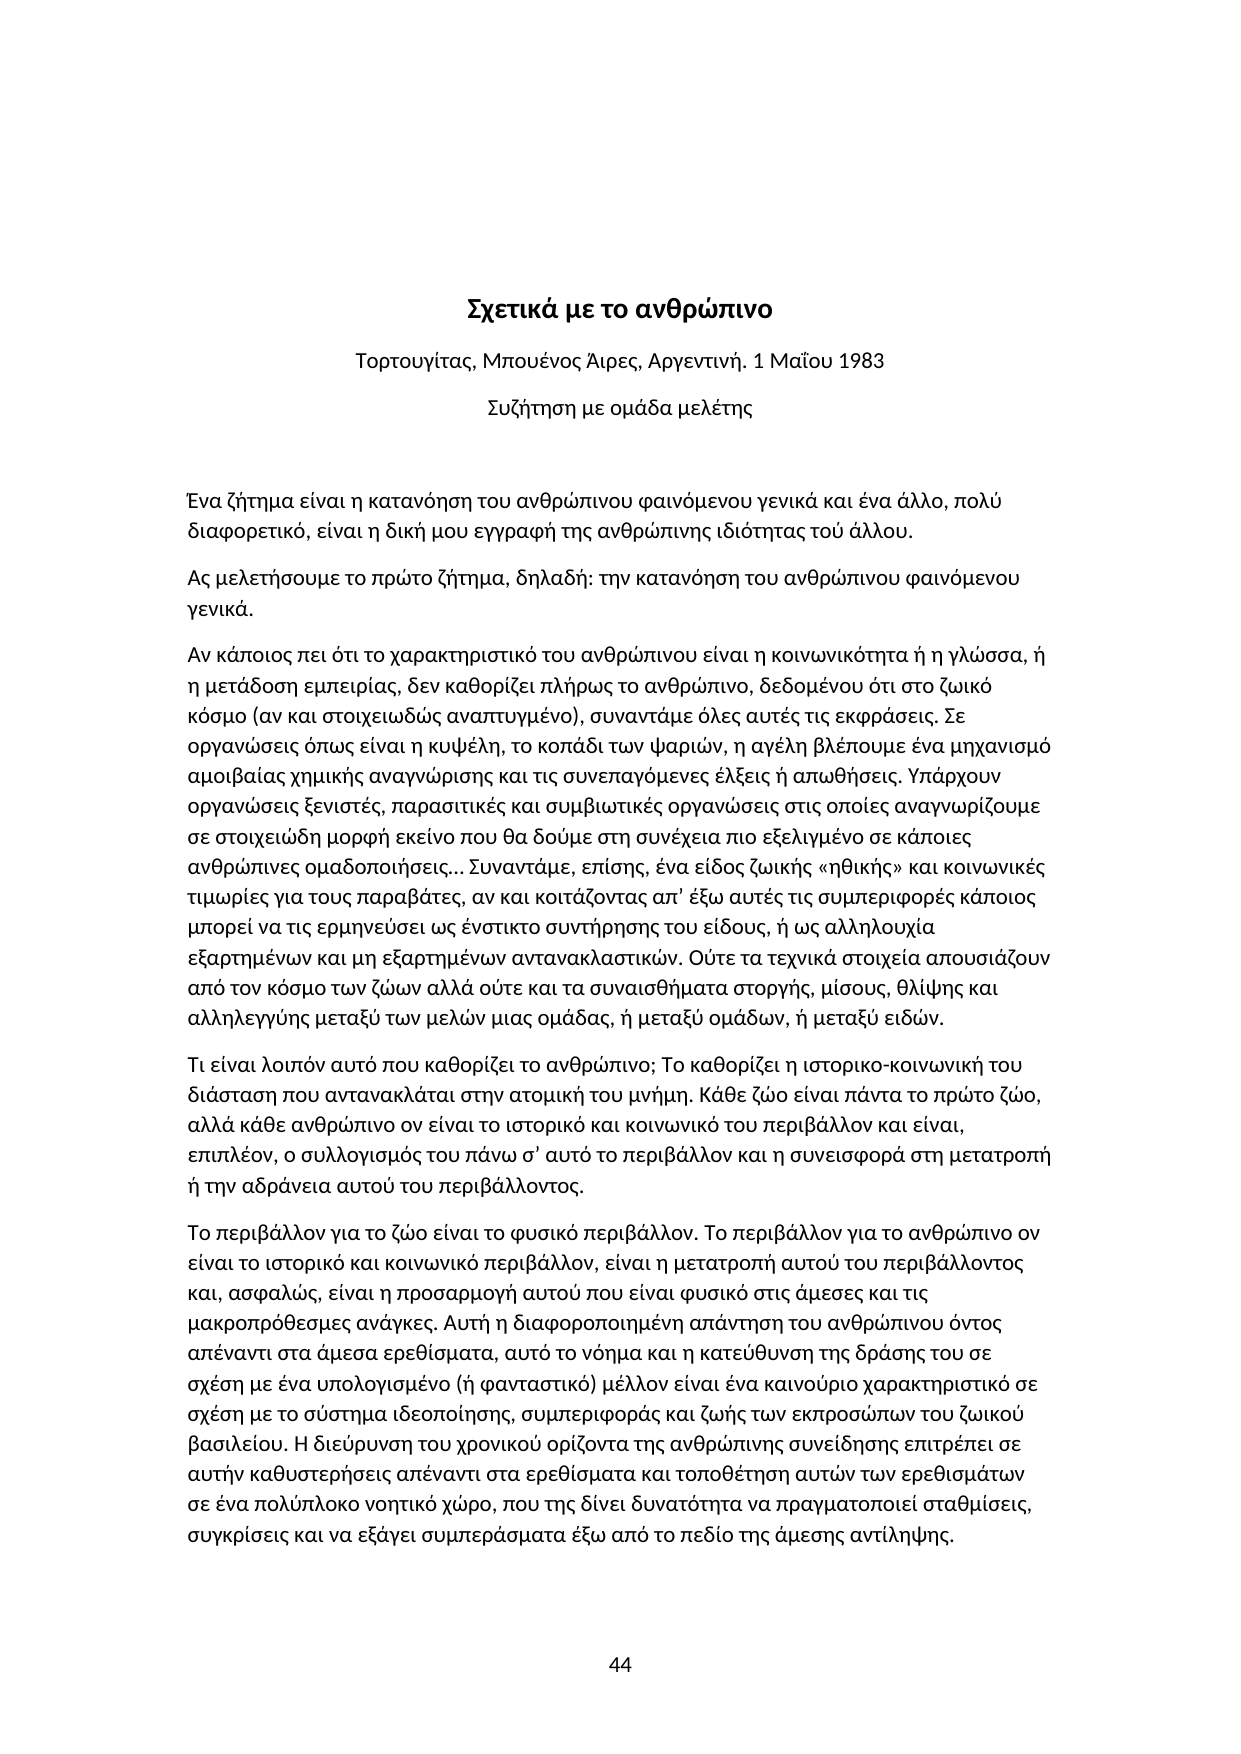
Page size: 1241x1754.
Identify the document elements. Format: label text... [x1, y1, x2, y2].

text Αν κάποιος πει ότι το χαρακτηριστικό του ανθρώπινου είναι η κοινωνικότητα ή η γλώσσα, ή η μετάδοση εμπειρίας, δεν καθορίζει πλήρως το ανθρώπινο, δεδομένου ότι στο ζωικό κόσμο (αν και στοιχειωδώς αναπτυγμένο), συναντάμε όλες αυτές τις εκφράσεις. Σε οργανώσεις όπως είναι η κυψέλη, το κοπάδι των ψαριών, η αγέλη βλέπουμε ένα μηχανισμό αμοιβαίας χημικής αναγνώρισης και τις συνεπαγόμενες έλξεις ή απωθήσεις. Υπάρχουν οργανώσεις ξενιστές, παρασιτικές και συμβιωτικές οργανώσεις στις οποίες αναγνωρίζουμε σε στοιχειώδη μορφή εκείνο που θα δούμε στη συνέχεια πιο εξελιγμένο σε κάποιες ανθρώπινες ομαδοποιήσεις… Συναντάμε, επίσης, ένα είδος ζωικής «ηθικής» και κοινωνικές τιμωρίες για τους παραβάτες, αν και κοιτάζοντας απ’ έξω αυτές τις συμπεριφορές κάποιος μπορεί να τις ερμηνεύσει ως ένστικτο συντήρησης του είδους, ή ως αλληλουχία εξαρτημένων και μη εξαρτημένων αντανακλαστικών. Ούτε τα τεχνικά στοιχεία απουσιάζουν από τον κόσμο των ζώων αλλά ούτε και τα συναισθήματα στοργής, μίσους, θλίψης και αλληλεγγύης μεταξύ των μελών μιας ομάδας, ή μεταξύ ομάδων, ή μεταξύ ειδών. [187, 641, 1053, 1031]
text Συζήτηση με ομάδα μελέτης [187, 393, 1053, 421]
text Ας μελετήσουμε το πρώτο ζήτημα, δηλαδή: την κατανόηση του ανθρώπινου φαινόμενου γενικά. [187, 563, 1053, 622]
text Τορτουγίτας, Μπουένος Άιρες, Αργεντινή. 1 Μαΐου 1983 [187, 346, 1053, 374]
text Ένα ζήτημα είναι η κατανόηση του ανθρώπινου φαινόμενου γενικά και ένα άλλο, πολύ διαφορετικό, είναι η δική μου εγγραφή της ανθρώπινης ιδιότητας τού άλλου. [187, 486, 1053, 544]
text Το περιβάλλον για το ζώο είναι το φυσικό περιβάλλον. Το περιβάλλον για το ανθρώπινο ον είναι το ιστορικό και κοινωνικό περιβάλλον, είναι η μετατροπή αυτού του περιβάλλοντος και, ασφαλώς, είναι η προσαρμογή αυτού που είναι φυσικό στις άμεσες και τις μακροπρόθεσμες ανάγκες. Αυτή η διαφοροποιημένη απάντηση του ανθρώπινου όντος απέναντι στα άμεσα ερεθίσματα, αυτό το νόημα και η κατεύθυνση της δράσης του σε σχέση με ένα υπολογισμένο (ή φανταστικό) μέλλον είναι ένα καινούριο χαρακτηριστικό σε σχέση με το σύστημα ιδεοποίησης, συμπεριφοράς και ζωής των εκπροσώπων του ζωικού βασιλείου. Η διεύρυνση του χρονικού ορίζοντα της ανθρώπινης συνείδησης επιτρέπει σε αυτήν καθυστερήσεις απέναντι στα ερεθίσματα και τοποθέτηση αυτών των ερεθισμάτων σε ένα πολύπλοκο νοητικό χώρο, που της δίνει δυνατότητα να πραγματοποιεί σταθμίσεις, συγκρίσεις και να εξάγει συμπεράσματα έξω από το πεδίο της άμεσης αντίληψης. [187, 1218, 1053, 1548]
text Σχετικά με το ανθρώπινο [187, 291, 1053, 326]
text Τι είναι λοιπόν αυτό που καθορίζει το ανθρώπινο; Το καθορίζει η ιστορικο-κοινωνική του διάσταση που αντανακλάται στην ατομική του μνήμη. Κάθε ζώο είναι πάντα το πρώτο ζώο, αλλά κάθε ανθρώπινο ον είναι το ιστορικό και κοινωνικό του περιβάλλον και είναι, επιπλέον, ο συλλογισμός του πάνω σ’ αυτό το περιβάλλον και η συνεισφορά στη μετατροπή ή την αδράνεια αυτού του περιβάλλοντος. [187, 1050, 1053, 1199]
